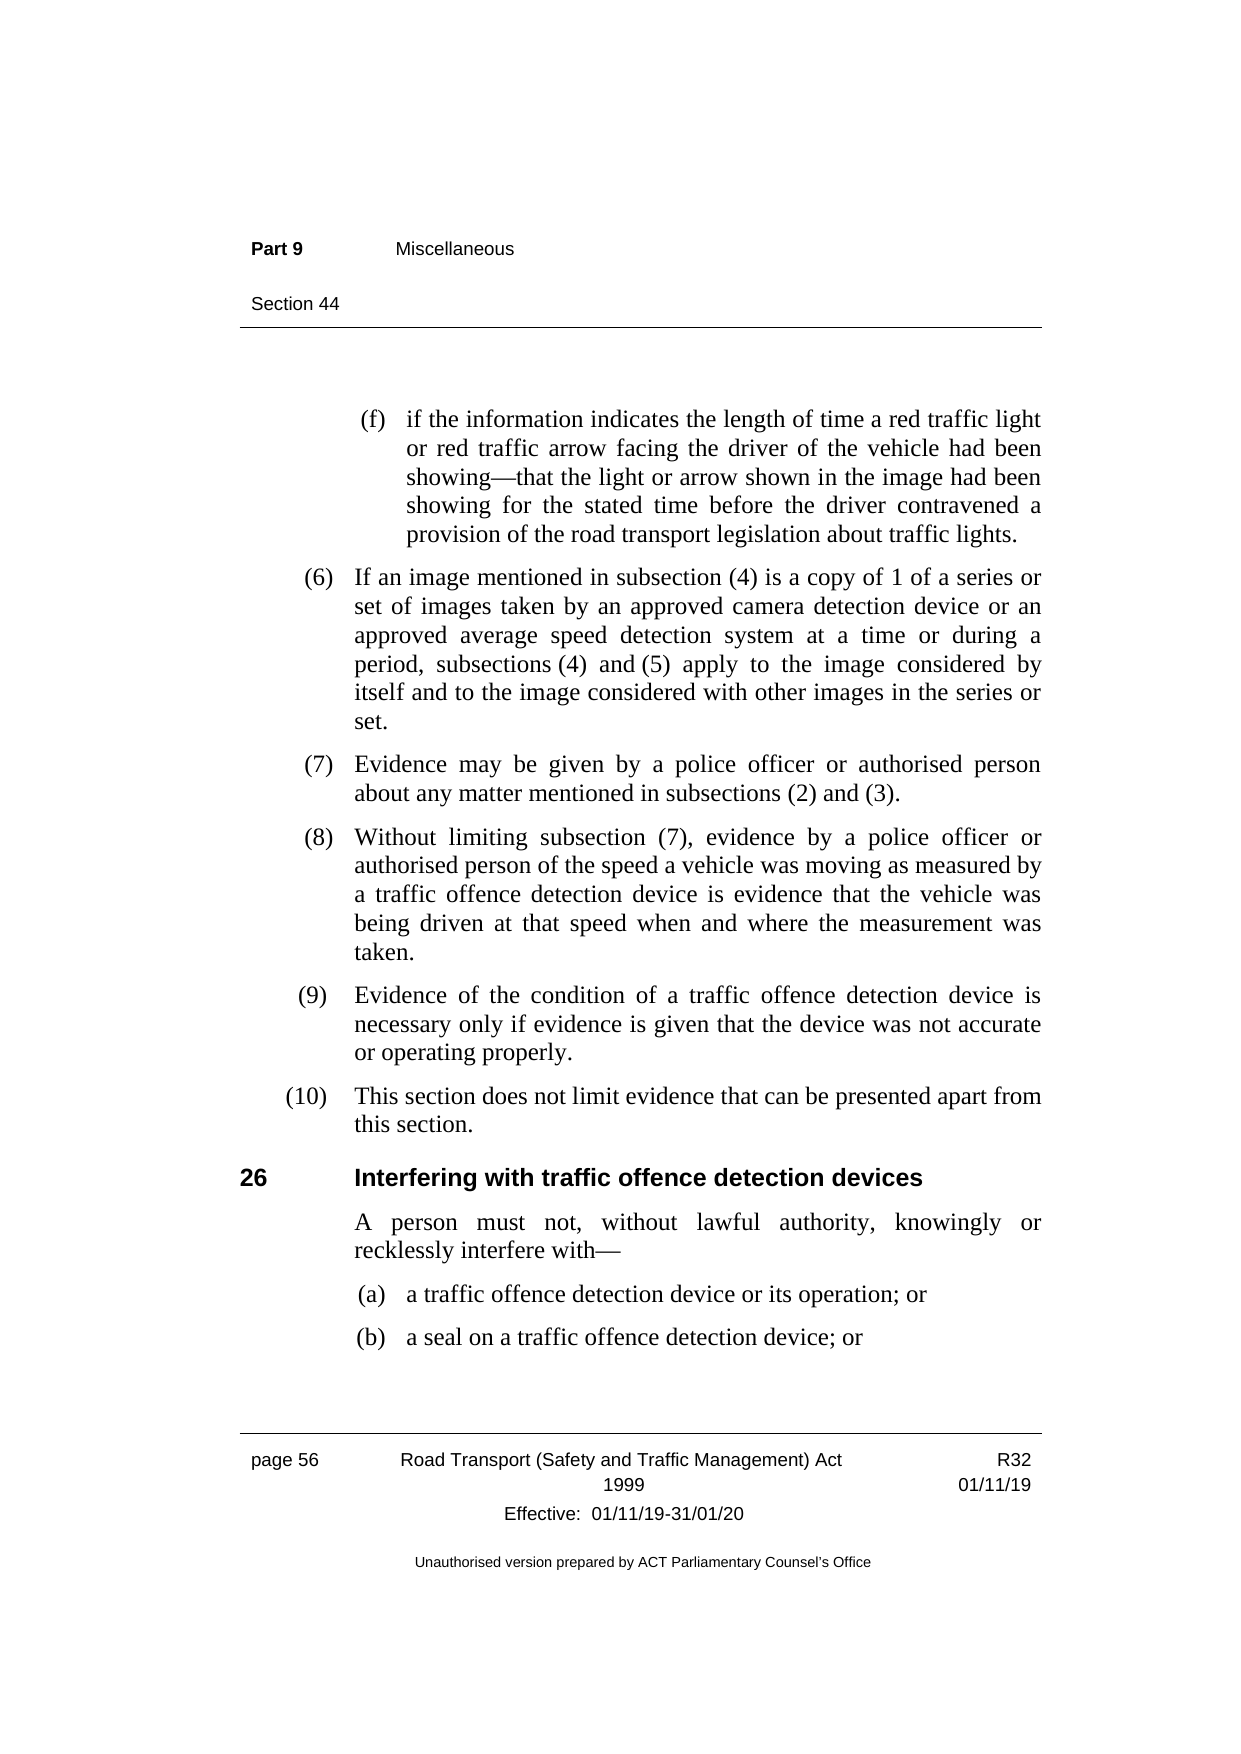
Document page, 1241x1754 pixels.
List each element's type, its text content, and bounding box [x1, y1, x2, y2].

text (8) Without limiting subsection (7), evidence by a police officer or authorised person of the speed a vehicle was moving as measured by a traffic offence detection device is evidence that the vehicle was being driven at that speed when and where the measurement was taken. [239, 822, 1042, 965]
text (a) a traffic offence detection device or its operation; or [239, 1279, 1042, 1307]
text 26 Interfering with traffic offence detection devices [239, 1163, 1042, 1192]
text (7) Evidence may be given by a police officer or authorised person about any matter mentioned in subsections (2) and (3). [239, 749, 1042, 807]
text (10) This section does not limit evidence that can be presented apart from this section. [239, 1081, 1042, 1138]
text (6) If an image mentioned in subsection (4) is a copy of 1 of a series or set of images taken by an approved camera detection device or an approved average speed detection system at a time or during a period, subsections (4) and (5) apply to the image considered by itself and to the image considered with other images in the series or set. [239, 562, 1042, 735]
text (f) if the information indicates the length of time a red traffic light or red traffic arrow facing the driver of the vehicle had been showing—that the light or arrow shown in the image had been showing for the stated time before the driver contravened a provision of the road transport legislation about traffic lights. [239, 404, 1042, 548]
text (9) Evidence of the condition of a traffic offence detection device is necessary only if evidence is given that the device was not accurate or operating properly. [239, 980, 1042, 1066]
text (b) a seal on a traffic offence detection device; or [239, 1322, 1042, 1351]
text A person must not, without lawful authority, knowingly or recklessly interfere with— [354, 1207, 1042, 1264]
